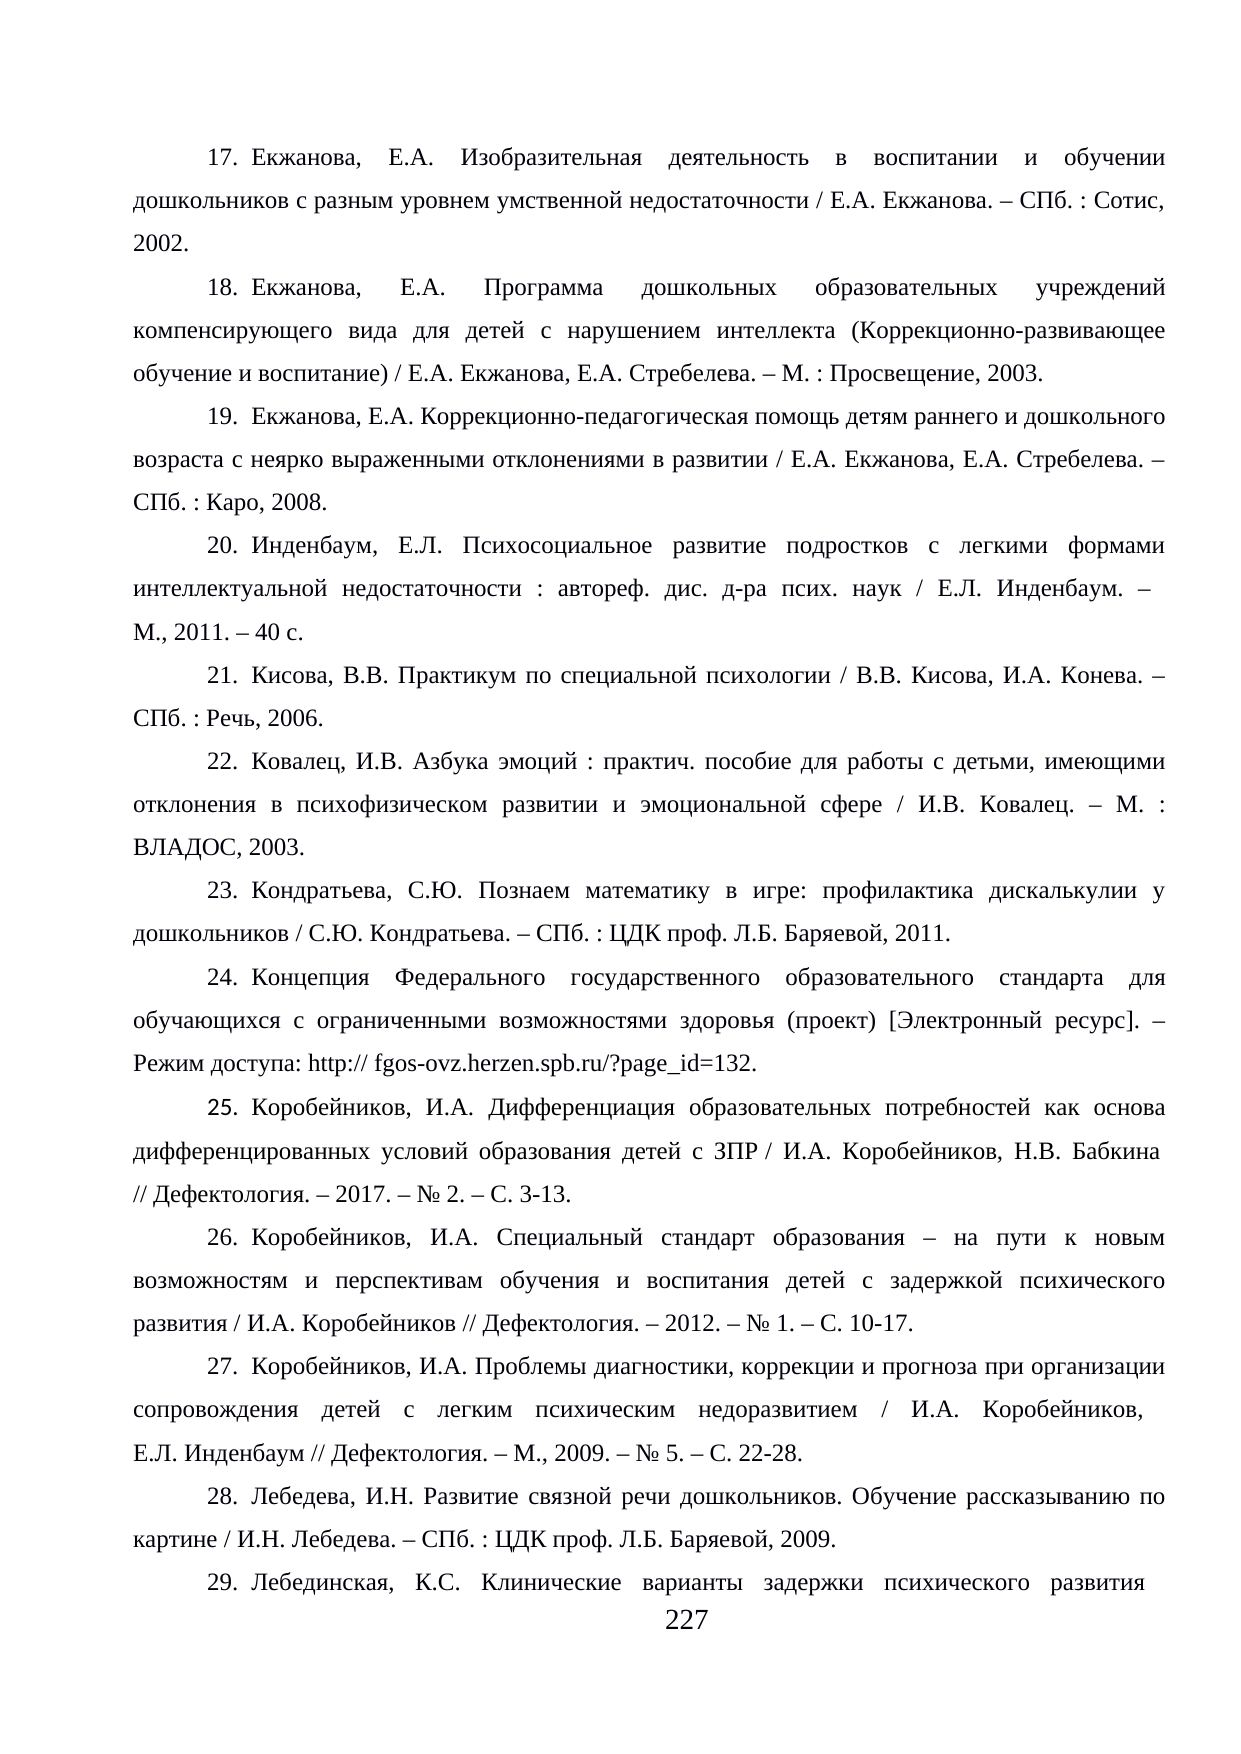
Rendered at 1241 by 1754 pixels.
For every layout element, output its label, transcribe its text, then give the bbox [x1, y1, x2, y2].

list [133, 1567, 1166, 1596]
list Екжанова, Е.А. Программа дошкольных образовательных учреждений компенсирующего вида для детей с нарушением интеллекта (Коррекционно-развивающее обучение и воспитание) / Е.А. Екжанова, Е.А. Стребелева. – М. : Просвещение, 2003. [133, 272, 1166, 387]
list Инденбаум, Е.Л. Психосоциальное развитие подростков с легкими формами интеллектуальной недостаточности : автореф. дис. д-ра псих. наук / Е.Л. Инденбаум. – М., 2011. – 40 с. [133, 530, 1166, 645]
list Концепция Федерального государственного образовательного стандарта для обучающихся с ограниченными возможностями здоровья (проект) [Электронный ресурс]. – Режим доступа: http:// fgos-ovz.herzen.spb.ru/?page_id=132. [133, 962, 1166, 1077]
list Ковалец, И.В. Азбука эмоций : практич. пособие для работы с детьми, имеющими отклонения в психофизическом развитии и эмоциональной сфере / И.В. Ковалец. – М. : ВЛАДОС, 2003. [133, 746, 1166, 861]
list Екжанова, Е.А. Коррекционно-педагогическая помощь детям раннего и дошкольного возраста с неярко выраженными отклонениями в развитии / Е.А. Екжанова, Е.А. Стребелева. – СПб. : Каро, 2008. [133, 401, 1166, 516]
list Коробейников, И.А. Дифференциация образовательных потребностей как основа дифференцированных условий образования детей с ЗПР / И.А. Коробейников, Н.В. Бабкина // Дефектология. – 2017. – № 2. – С. 3-13. [133, 1091, 1166, 1136]
list Кондратьева, С.Ю. Познаем математику в игре: профилактика дискалькулии у дошкольников / С.Ю. Кондратьева. – СПб. : ЦДК проф. Л.Б. Баряевой, 2011. [133, 875, 1166, 947]
list Лебедева, И.Н. Развитие связной речи дошкольников. Обучение рассказыванию по картине / И.Н. Лебедева. – СПб. : ЦДК проф. Л.Б. Баряевой, 2009. [133, 1481, 1166, 1553]
list Кисова, В.В. Практикум по специальной психологии / В.В. Кисова, И.А. Конева. – СПб. : Речь, 2006. [133, 660, 1166, 732]
list Коробейников, И.А. Проблемы диагностики, коррекции и прогноза при организации сопровождения детей с легким психическим недоразвитием / И.А. Коробейников, Е.Л. Инденбаум // Дефектология. – М., 2009. – № 5. – С. 22-28. [133, 1351, 1166, 1466]
list Коробейников, И.А. Специальный стандарт образования – на пути к новым возможностям и перспективам обучения и воспитания детей с задержкой психического развития / И.А. Коробейников // Дефектология. – 2012. – № 1. – С. 10-17. [133, 1222, 1166, 1337]
list Екжанова, Е.А. Изобразительная деятельность в воспитании и обучении дошкольников с разным уровнем умственной недостаточности / Е.А. Екжанова. – СПб. : Сотис, 2002. [133, 142, 1166, 257]
list Коробейников, И.А. Дифференциация образовательных потребностей как основа дифференцированных условий образования детей с ЗПР / И.А. Коробейников, Н.В. Бабкина // Дефектология. – 2017. – № 2. – С. 3-13. [133, 1164, 1166, 1208]
